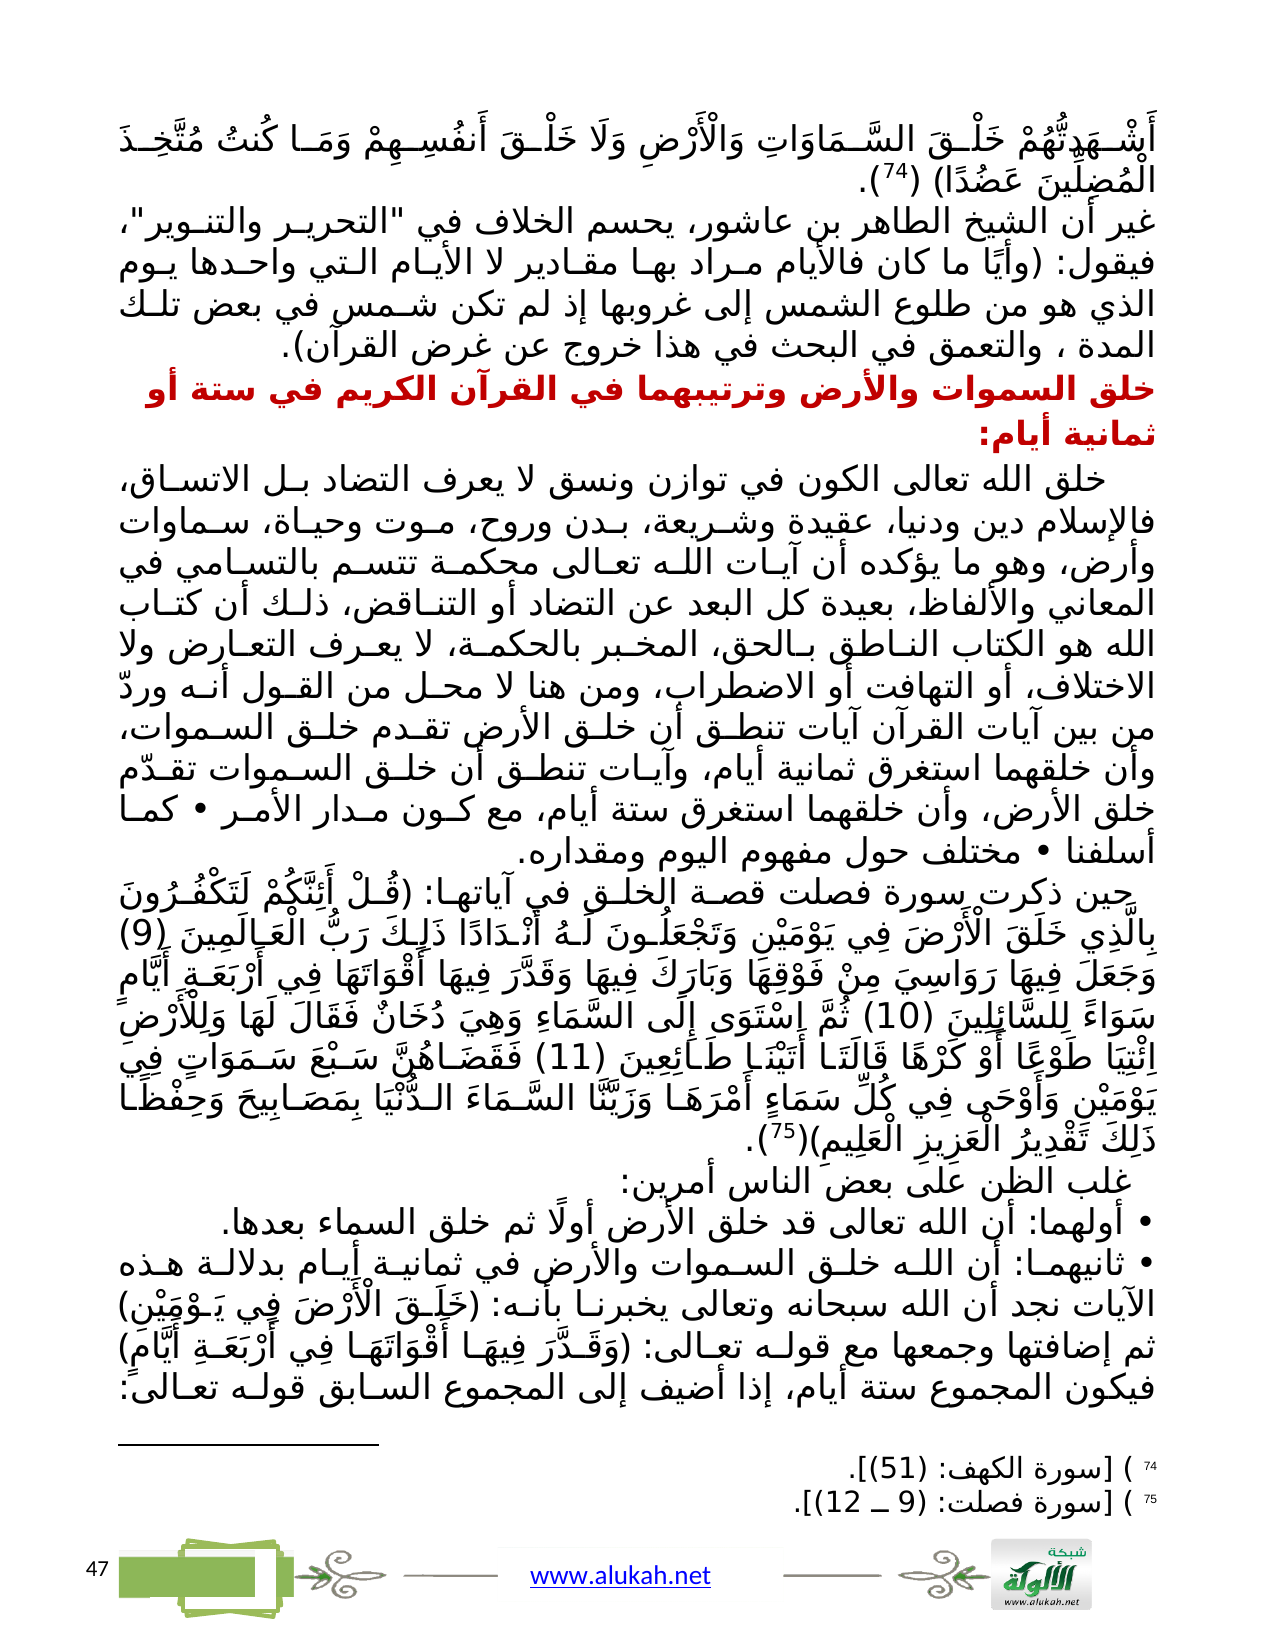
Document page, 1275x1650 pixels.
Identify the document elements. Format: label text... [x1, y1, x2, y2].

text غير أن الشيخ الطاهر بن عاشور، يحسم الخلاف في "التحرير والتنوير"، فيقول: (وأيًا ما كان فالأيام مراد بها مقادير لا الأيام التي واحدها يوم الذي هو من طلوع الشمس إلى غروبها إذ لم تكن شمس في بعض تلك المدة ، والتعمق في البحث في هذا خروج عن غرض القرآن). [118, 201, 1157, 366]
text حين ذكرت سورة فصلت قصة الخلق في آياتها: ﴿قُلْ أَئِنَّكُمْ لَتَكْفُرُونَ بِالَّذِي خَلَقَ الْأَرْضَ فِي يَوْمَيْنِ وَتَجْعَلُونَ لَهُ أَنْدَادًا ذَلِكَ رَبُّ الْعَالَمِينَ (9) وَجَعَلَ فِيهَا رَوَاسِيَ مِنْ فَوْقِهَا وَبَارَكَ فِيهَا وَقَدَّرَ فِيهَا أَقْوَاتَهَا فِي أَرْبَعَةِ أَيَّامٍ سَوَاءً لِلسَّائِلِينَ (10) ثُمَّ اسْتَوَى إِلَى السَّمَاءِ وَهِيَ دُخَانٌ فَقَالَ لَهَا وَلِلْأَرْضِ اِئْتِيَا طَوْعًا أَوْ كَرْهًا قَالَتَا أَتَيْنَا طَائِعِينَ (11) فَقَضَاهُنَّ سَبْعَ سَمَوَاتٍ فِي يَوْمَيْنِ وَأَوْحَى فِي كُلِّ سَمَاءٍ أَمْرَهَا وَزَيَّنَّا السَّمَاءَ الدُّنْيَا بِمَصَابِيحَ وَحِفْظًا ذَلِكَ تَقْدِيرُ الْعَزِيزِ الْعَلِيمِ﴾(). [118, 871, 1157, 1160]
picture [117, 1535, 1093, 1617]
subtitle خلق السموات والأرض وترتيبهما في القرآن الكريم في ستة أو ثمانية أيام: [118, 370, 1157, 453]
text خلق الله تعالى الكون في توازن ونسق لا يعرف التضاد بل الاتساق، فالإسلام دين ودنيا، عقيدة وشريعة، بدن وروح، موت وحياة، سماوات وأرض، وهو ما يؤكده أن آيات الله تعالى محكمة تتسم بالتسامي في المعاني والألفاظ، بعيدة كل البعد عن التضاد أو التناقض، ذلك أن كتاب الله هو الكتاب الناطق بالحق، المخبر بالحكمة، لا يعرف التعارض ولا الاختلاف، أو التهافت أو الاضطراب، ومن هنا لا محل من القول أنه وردّ من بين آيات القرآن آيات تنطق أن خلق الأرض تقدم خلق السموات، وأن خلقهما استغرق ثمانية أيام، وآيات تنطق أن خلق السموات تقدّم خلق الأرض، وأن خلقهما استغرق ستة أيام، مع كون مدار الأمر • كما أسلفنا • مختلف حول مفهوم اليوم ومقداره. [118, 459, 1157, 871]
text • أولهما: أن الله تعالى قد خلق الأرض أولًا ثم خلق السماء بعدها. [118, 1201, 1157, 1243]
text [118, 118, 1157, 201]
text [118, 1243, 1157, 1408]
text غلب الظن على بعض الناس أمرين: [118, 1160, 1157, 1201]
